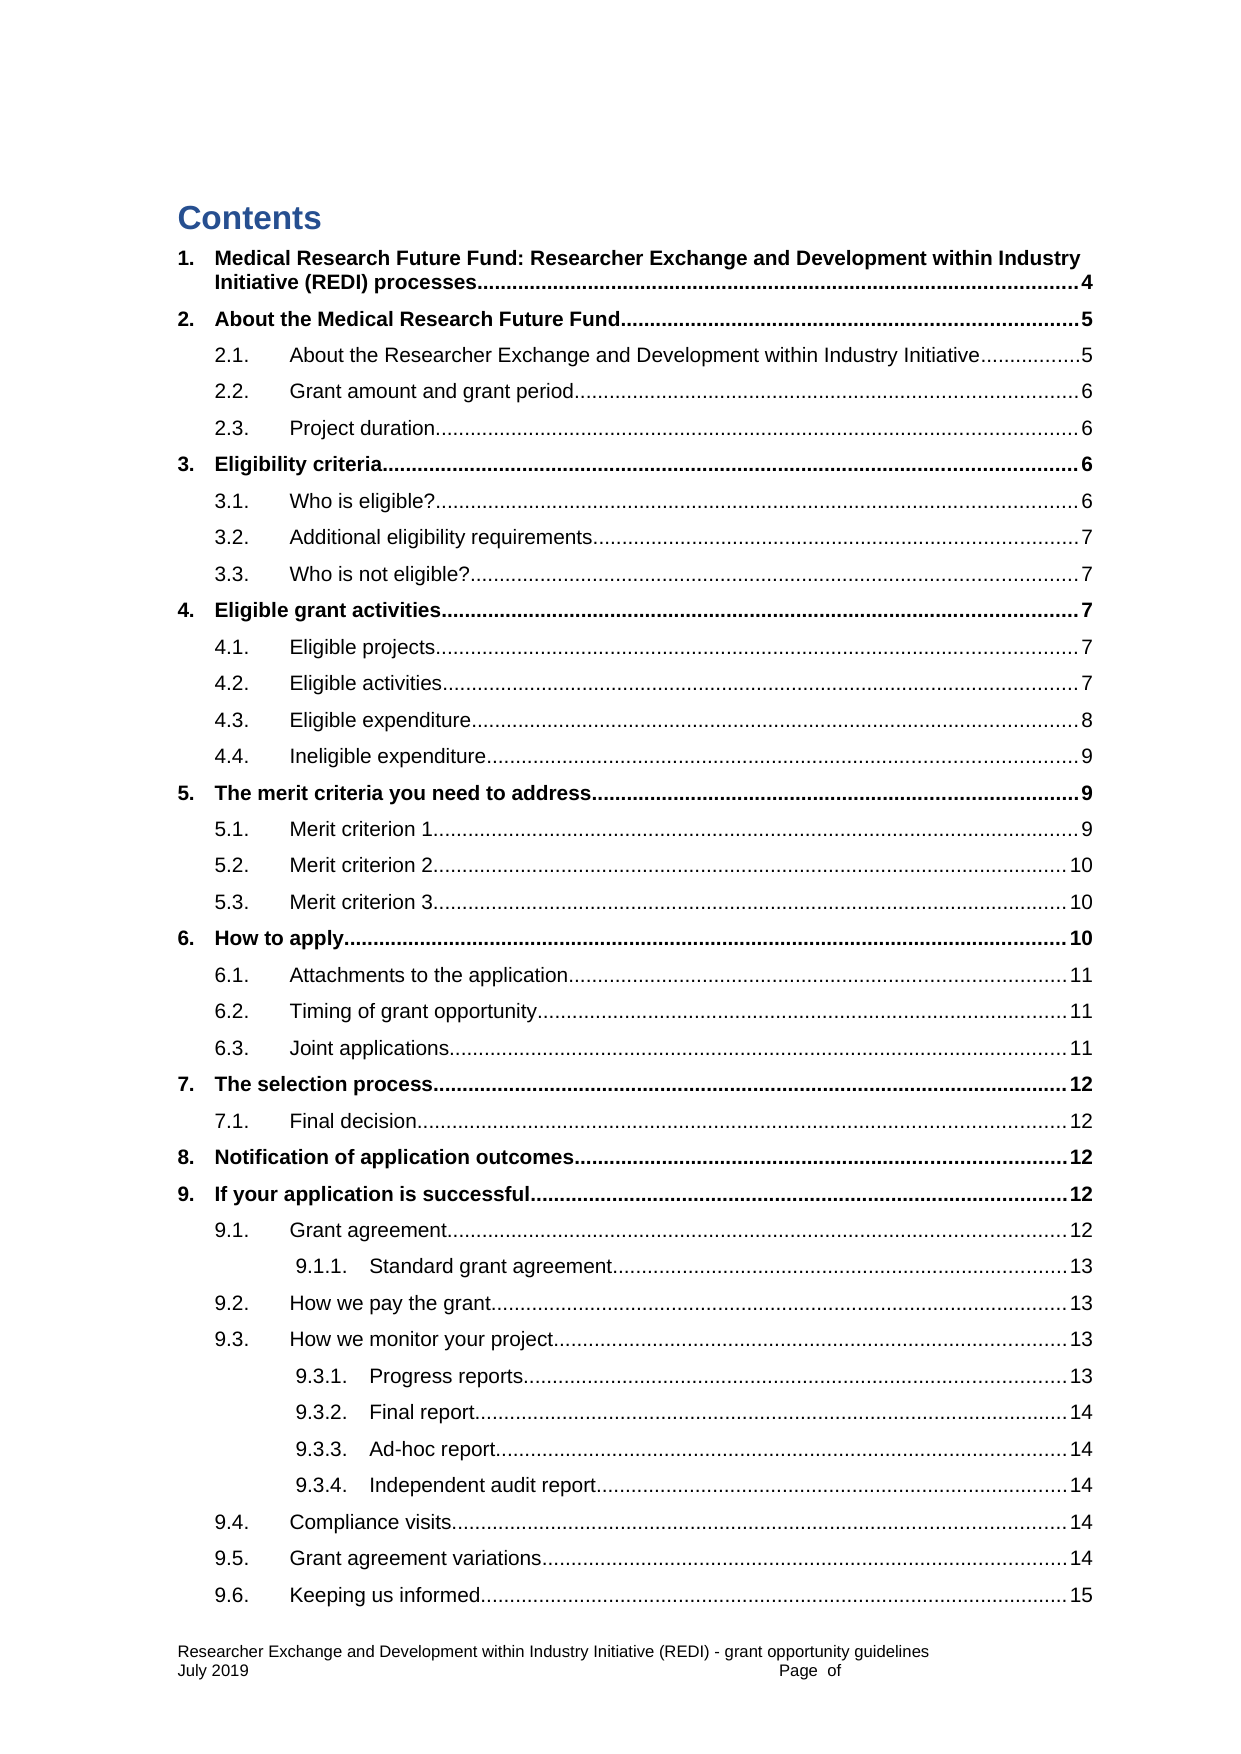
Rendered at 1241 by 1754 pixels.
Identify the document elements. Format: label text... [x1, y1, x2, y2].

text 5.2. Merit criterion 2 10 [214, 853, 1092, 877]
text 6.1. Attachments to the application 11 [214, 963, 1092, 987]
text 6.2. Timing of grant opportunity 11 [214, 999, 1092, 1023]
text 2. About the Medical Research Future Fund 5 [177, 306, 1092, 330]
text 5.3. Merit criterion 3 10 [214, 890, 1092, 914]
text 9. If your application is successful 12 [177, 1181, 1092, 1205]
text 3.3. Who is not eligible? 7 [214, 562, 1092, 586]
text 5.1. Merit criterion 1 9 [214, 817, 1092, 841]
text 2.1. About the Researcher Exchange and Development within Industry Initiative 5 [214, 343, 1092, 367]
text 9.3.3. Ad-hoc report 14 [295, 1437, 1092, 1461]
text 3. Eligibility criteria 6 [177, 452, 1092, 476]
text 3.2. Additional eligibility requirements 7 [214, 525, 1092, 549]
text 3.1. Who is eligible? 6 [214, 489, 1092, 513]
text 4. Eligible grant activities 7 [177, 598, 1092, 622]
text 6. How to apply 10 [177, 926, 1092, 950]
text 9.3.2. Final report 14 [295, 1400, 1092, 1424]
text 9.1. Grant agreement 12 [214, 1218, 1092, 1242]
text 2.3. Project duration 6 [214, 416, 1092, 440]
text 7.1. Final decision 12 [214, 1108, 1092, 1132]
text 1. Medical Research Future Fund: Researcher Exchange and Development within Industry Initiative (REDI) processes 4 [177, 246, 1092, 294]
text 6.3. Joint applications 11 [214, 1036, 1092, 1059]
subtitle Contents [177, 198, 1092, 236]
text 9.3. How we monitor your project 13 [214, 1327, 1092, 1351]
text 9.3.4. Independent audit report 14 [295, 1473, 1092, 1497]
text 4.1. Eligible projects 7 [214, 634, 1092, 658]
text 9.3.1. Progress reports 13 [295, 1364, 1092, 1388]
text 4.3. Eligible expenditure 8 [214, 707, 1092, 731]
text 5. The merit criteria you need to address 9 [177, 780, 1092, 804]
text 9.4. Compliance visits 14 [214, 1509, 1092, 1533]
text 9.5. Grant agreement variations 14 [214, 1546, 1092, 1570]
text 7. The selection process 12 [177, 1072, 1092, 1096]
text 2.2. Grant amount and grant period 6 [214, 379, 1092, 403]
text 8. Notification of application outcomes 12 [177, 1145, 1092, 1169]
text 4.4. Ineligible expenditure 9 [214, 744, 1092, 768]
text 9.2. How we pay the grant 13 [214, 1291, 1092, 1315]
text 9.1.1. Standard grant agreement 13 [295, 1254, 1092, 1278]
text 9.6. Keeping us informed 15 [214, 1582, 1092, 1606]
text 4.2. Eligible activities 7 [214, 671, 1092, 695]
